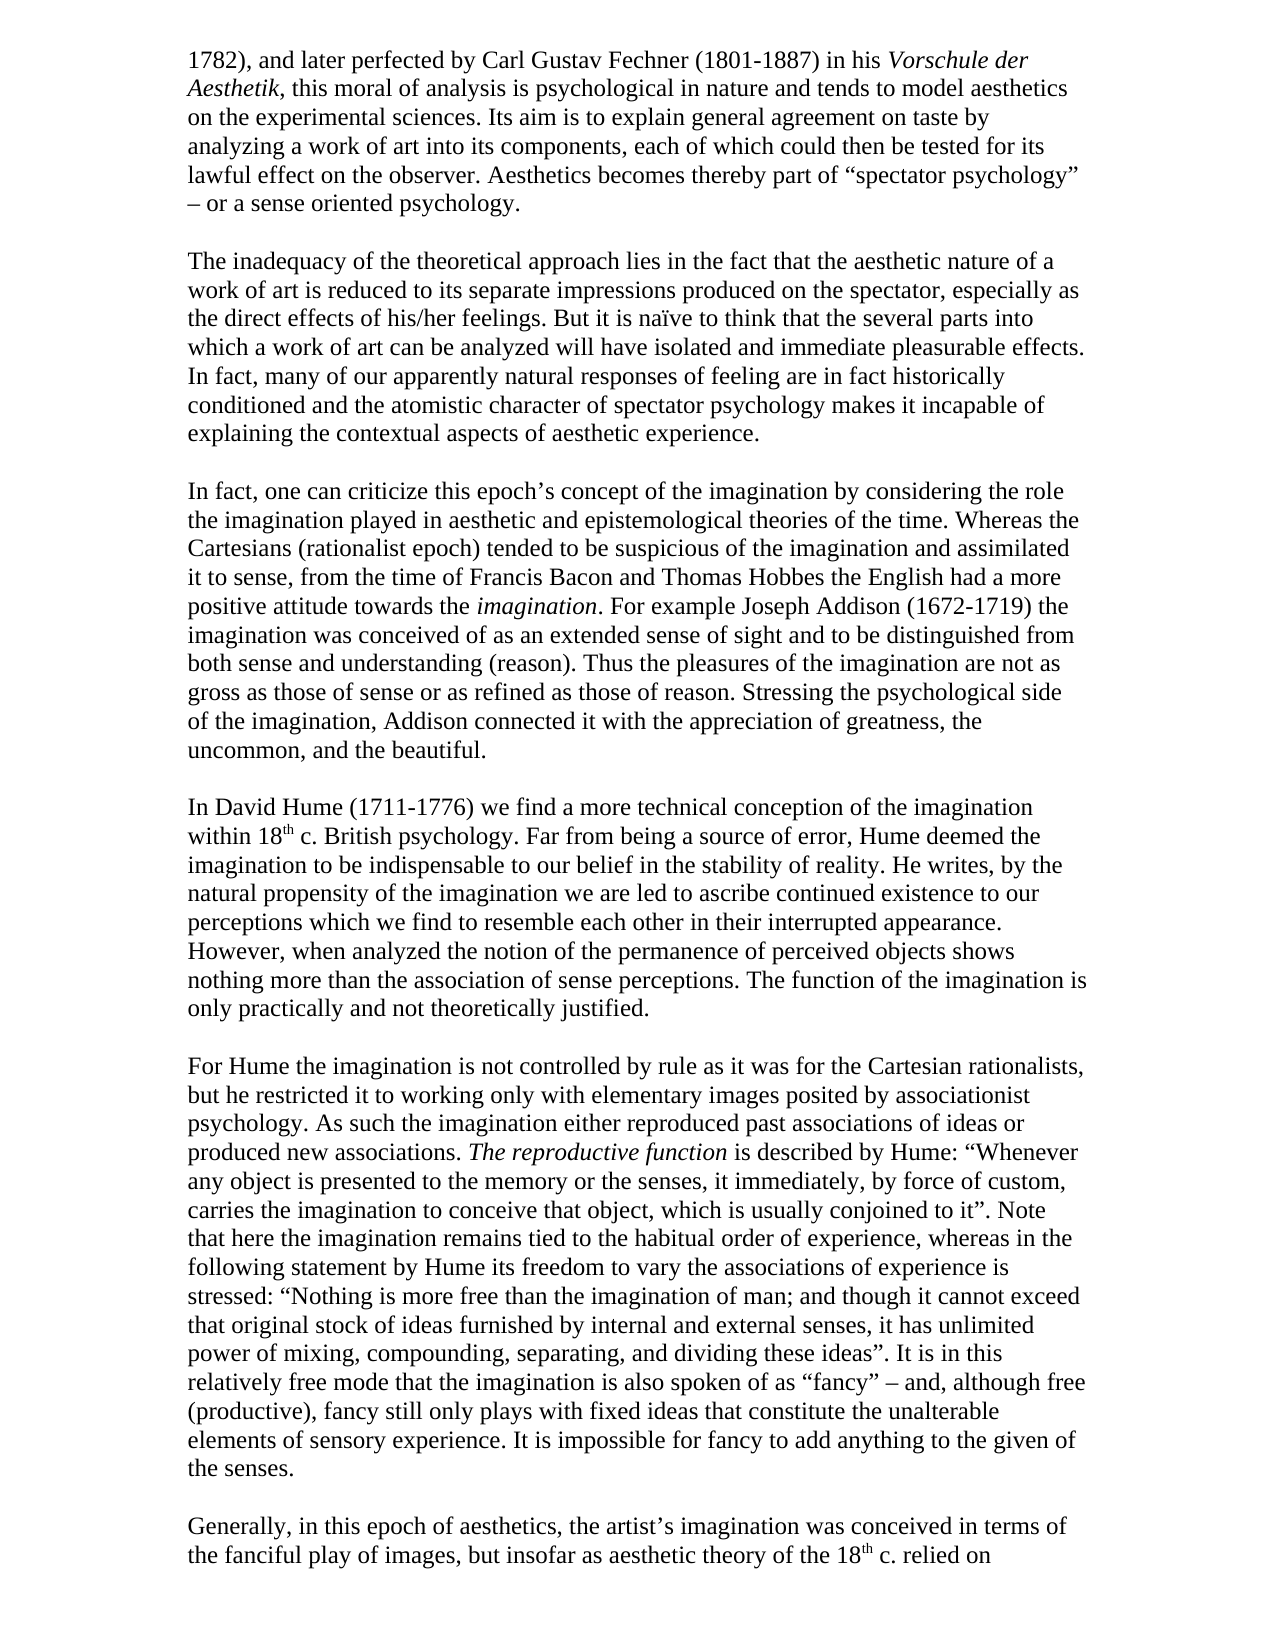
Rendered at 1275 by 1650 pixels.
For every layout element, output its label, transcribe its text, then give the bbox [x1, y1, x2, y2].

text For Hume the imagination is not controlled by rule as it was for the Cartesian rationalists, but he restricted it to working only with elementary images posited by associationist psychology. As such the imagination either reproduced past associations of ideas or produced new associations. The reproductive function is described by Hume: “Whenever any object is presented to the memory or the senses, it immediately, by force of custom, carries the imagination to conceive that object, which is usually conjoined to it”. Note that here the imagination remains tied to the habitual order of experience, whereas in the following statement by Hume its freedom to vary the associations of experience is stressed: “Nothing is more free than the imagination of man; and though it cannot exceed that original stock of ideas furnished by internal and external senses, it has unlimited power of mixing, compounding, separating, and dividing these ideas”. It is in this relatively free mode that the imagination is also spoken of as “fancy” – and, although free (productive), fancy still only plays with fixed ideas that constitute the unalterable elements of sensory experience. It is impossible for fancy to add anything to the given of the senses. [187, 1051, 1087, 1482]
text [187, 1511, 1087, 1568]
text In fact, one can criticize this epoch’s concept of the imagination by considering the role the imagination played in aesthetic and epistemological theories of the time. Whereas the Cartesians (rationalist epoch) tended to be suspicious of the imagination and assimilated it to sense, from the time of Francis Bacon and Thomas Hobbes the English had a more positive attitude towards the imagination. For example Joseph Addison (1672-1719) the imagination was conceived of as an extended sense of sight and to be distinguished from both sense and understanding (reason). Thus the pleasures of the imagination are not as gross as those of sense or as refined as those of reason. Stressing the psychological side of the imagination, connected it with the appreciation of greatness, the uncommon, and the beautiful. [187, 476, 1087, 763]
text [187, 45, 1087, 217]
text The inadequacy of the theoretical approach lies in the fact that the aesthetic nature of a work of art is reduced to its separate impressions produced on the spectator, especially as the direct effects of his/her feelings. But it is naïve to think that the several parts into which a work of art can be analyzed will have isolated and immediate pleasurable effects. In fact, many of our apparently natural responses of feeling are in fact historically conditioned and the atomistic character of spectator psychology makes it incapable of explaining the contextual aspects of aesthetic experience. [187, 246, 1087, 447]
text In David Hume (1711-1776) we find a more technical conception of the imagination within 18th c. British psychology. Far from being a source of error, Hume deemed the imagination to be indispensable to our belief in the stability of reality. He writes, by the natural propensity of the imagination we are led to ascribe continued existence to our perceptions which we find to resemble each other in their interrupted appearance. However, when analyzed the notion of the permanence of perceived objects shows nothing more than the association of sense perceptions. The function of the imagination is only practically and not theoretically justified. [187, 792, 1087, 1022]
